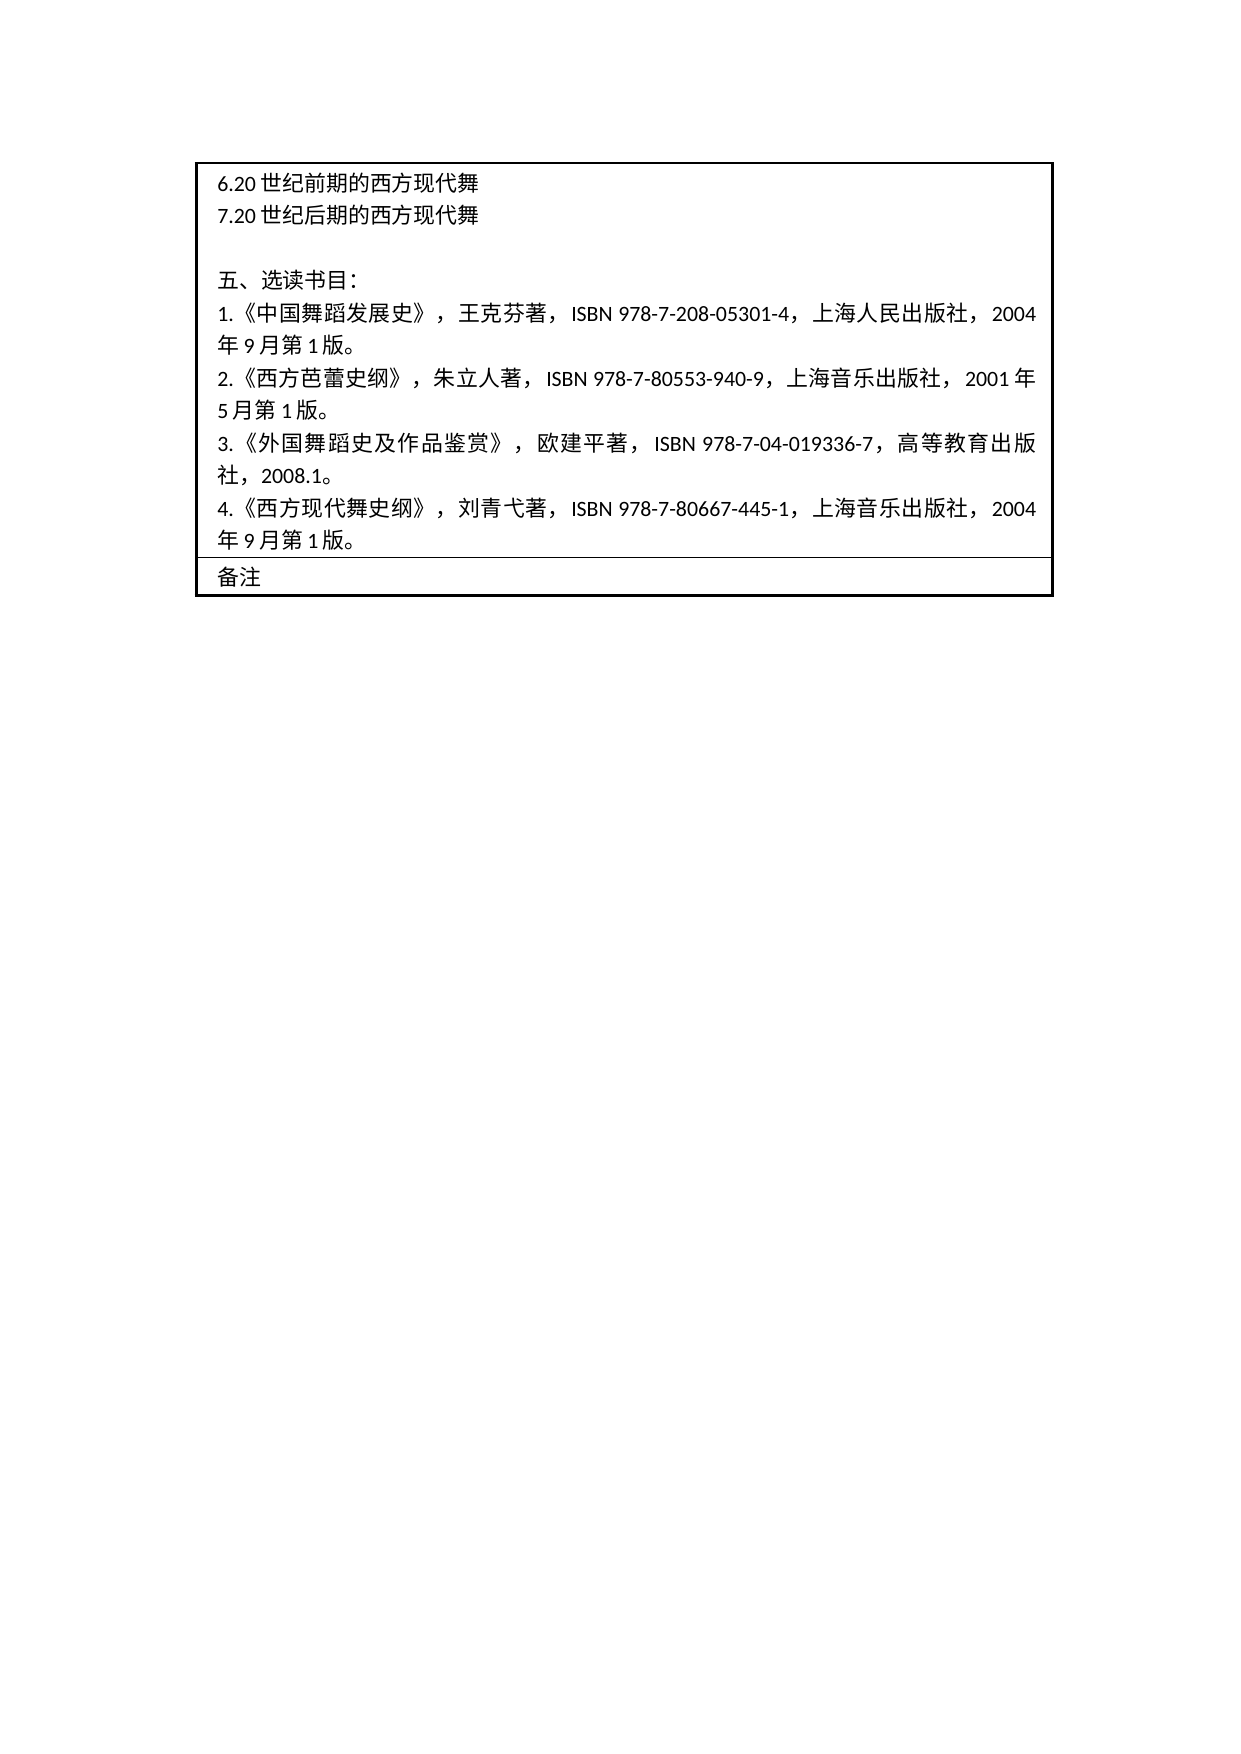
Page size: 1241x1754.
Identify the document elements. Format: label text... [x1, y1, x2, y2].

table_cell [198, 164, 1051, 557]
table_cell 备注 [198, 558, 1051, 594]
